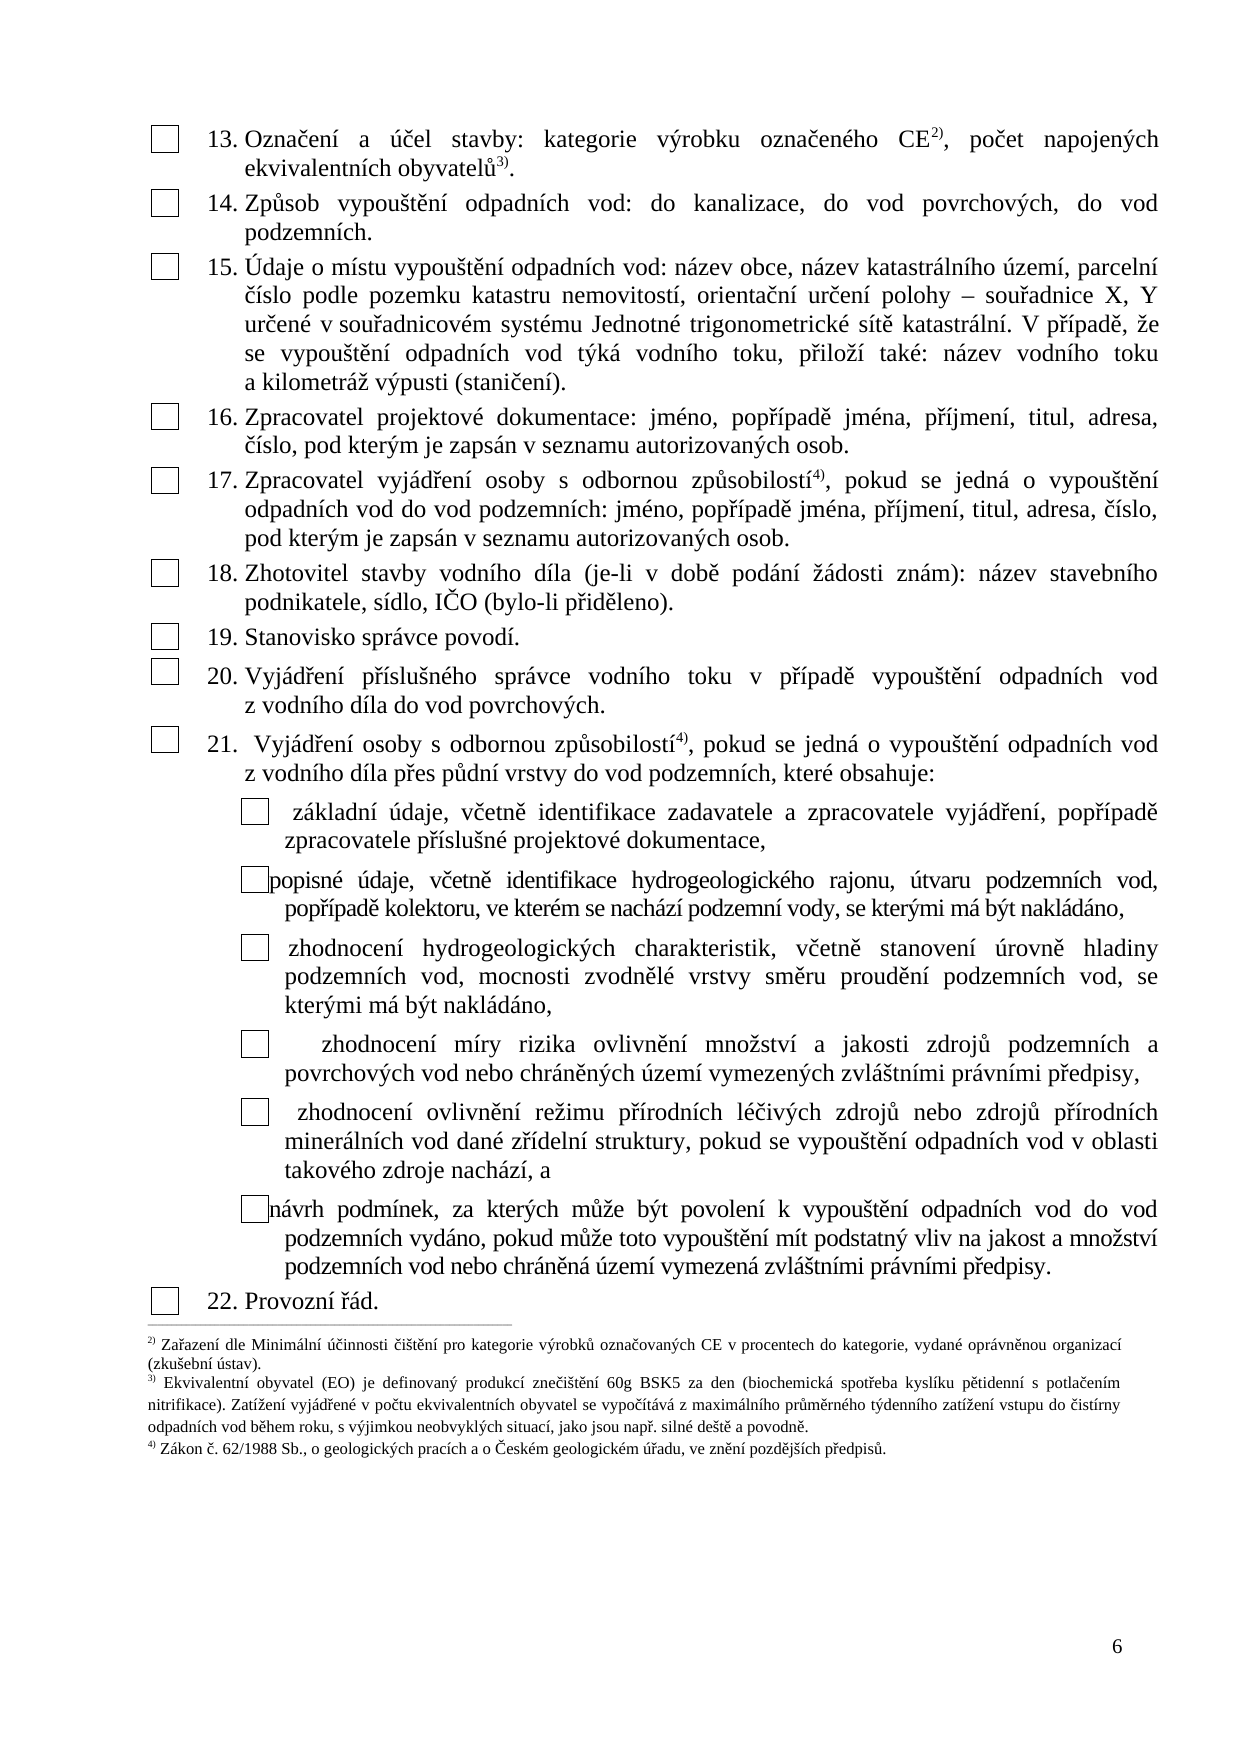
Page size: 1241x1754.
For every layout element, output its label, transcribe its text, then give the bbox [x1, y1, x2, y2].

table_cell [137, 616, 192, 651]
table_cell [137, 182, 192, 246]
text 4) Zákon č. 62/1988 Sb., o geologických pracích a o Českém geologickém úřadu, ve znění pozdějších předpisů. [148, 1439, 1122, 1458]
text 3) Ekvivalentní obyvatel (EO) je definovaný produkcí znečištění 60g BSK5 za den (biochemická spotřeba kyslíku pětidenní s potlačením nitrifikace). Zatížení vyjádřené v počtu ekvivalentních obyvatel se vypočítává z maximálního průměrného týdenního zatížení vstupu do čistírny odpadních vod během roku, s výjimkou neobvyklých situací, jako jsou např. silné deště a povodně. [148, 1373, 1122, 1436]
table_cell [137, 118, 192, 182]
table_cell Zpracovatel projektové dokumentace: jméno, popřípadě jména, příjmení, titul, adresa, číslo, pod kterým je zapsán v seznamu autorizovaných osob. [192, 396, 1170, 459]
table_cell Zhotovitel stavby vodního díla (je-li v době podání žádosti znám): název stavebního podnikatele, sídlo, IČO (bylo-li přiděleno). [192, 552, 1170, 616]
table_cell Údaje o místu vypouštění odpadních vod: název obce, název katastrálního území, parcelní číslo podle pozemku katastru nemovitostí, orientační určení polohy – souřadnice X, Y určené v souřadnicovém systému Jednotné trigonometrické sítě katastrální. V případě, že se vypouštění odpadních vod týká vodního toku, přiloží také: název vodního toku a kilometráž výpusti (staničení). [192, 246, 1170, 396]
table_cell Vyjádření osoby s odbornou způsobilostí4), pokud se jedná o vypouštění odpadních vod z vodního díla přes půdní vrstvy do vod podzemních, které obsahuje: základní údaje, včetně identifikace zadavatele a zpracovatele vyjádření, popřípadě zpracovatele příslušné projektové dokumentace, popisné údaje, včetně identifikace hydrogeologického rajonu, útvaru podzemních vod, popřípadě kolektoru, ve kterém se nachází podzemní vody, se kterými má být nakládáno, zhodnocení hydrogeologických charakteristik, včetně stanovení úrovně hladiny podzemních vod, mocnosti zvodnělé vrstvy směru proudění podzemních vod, se kterými má být nakládáno, zhodnocení míry rizika ovlivnění množství a jakosti zdrojů podzemních a povrchových vod nebo chráněných území vymezených zvláštními právními předpisy, zhodnocení ovlivnění režimu přírodních léčivých zdrojů nebo zdrojů přírodních minerálních vod dané zřídelní struktury, pokud se vypouštění odpadních vod v oblasti takového zdroje nachází, a návrh podmínek, za kterých může být povolení k vypouštění odpadních vod do vod podzemních vydáno, pokud může toto vypouštění mít podstatný vliv na jakost a množství podzemních vod nebo chráněná území vymezená zvláštními právními předpisy. [192, 719, 1170, 1280]
table_cell [137, 1280, 192, 1315]
table_cell Zpracovatel vyjádření osoby s odbornou způsobilostí4), pokud se jedná o vypouštění odpadních vod do vod podzemních: jméno, popřípadě jména, příjmení, titul, adresa, číslo, pod kterým je zapsán v seznamu autorizovaných osob. [192, 459, 1170, 552]
table_cell [137, 651, 192, 718]
table_cell [137, 459, 192, 552]
table_cell Stanovisko správce povodí. [192, 616, 1170, 651]
table_cell Vyjádření příslušného správce vodního toku v případě vypouštění odpadních vod z vodního díla do vod povrchových. [192, 651, 1170, 718]
table_cell Provozní řád. [192, 1280, 1170, 1315]
table_cell [137, 552, 192, 616]
table_cell [137, 396, 192, 459]
table_cell [137, 246, 192, 396]
table_cell Způsob vypouštění odpadních vod: do kanalizace, do vod povrchových, do vod podzemních. [192, 182, 1170, 246]
table_cell Označení a účel stavby: kategorie výrobku označeného CE2), počet napojených ekvivalentních obyvatelů3). [192, 118, 1170, 182]
text ____________________________________________________________________________ [148, 1315, 1122, 1334]
text 2) Zařazení dle Minimální účinnosti čištění pro kategorie výrobků označovaných CE v procentech do kategorie, vydané oprávněnou organizací (zkušební ústav). [147, 1334, 1122, 1373]
table_cell [137, 719, 192, 1280]
